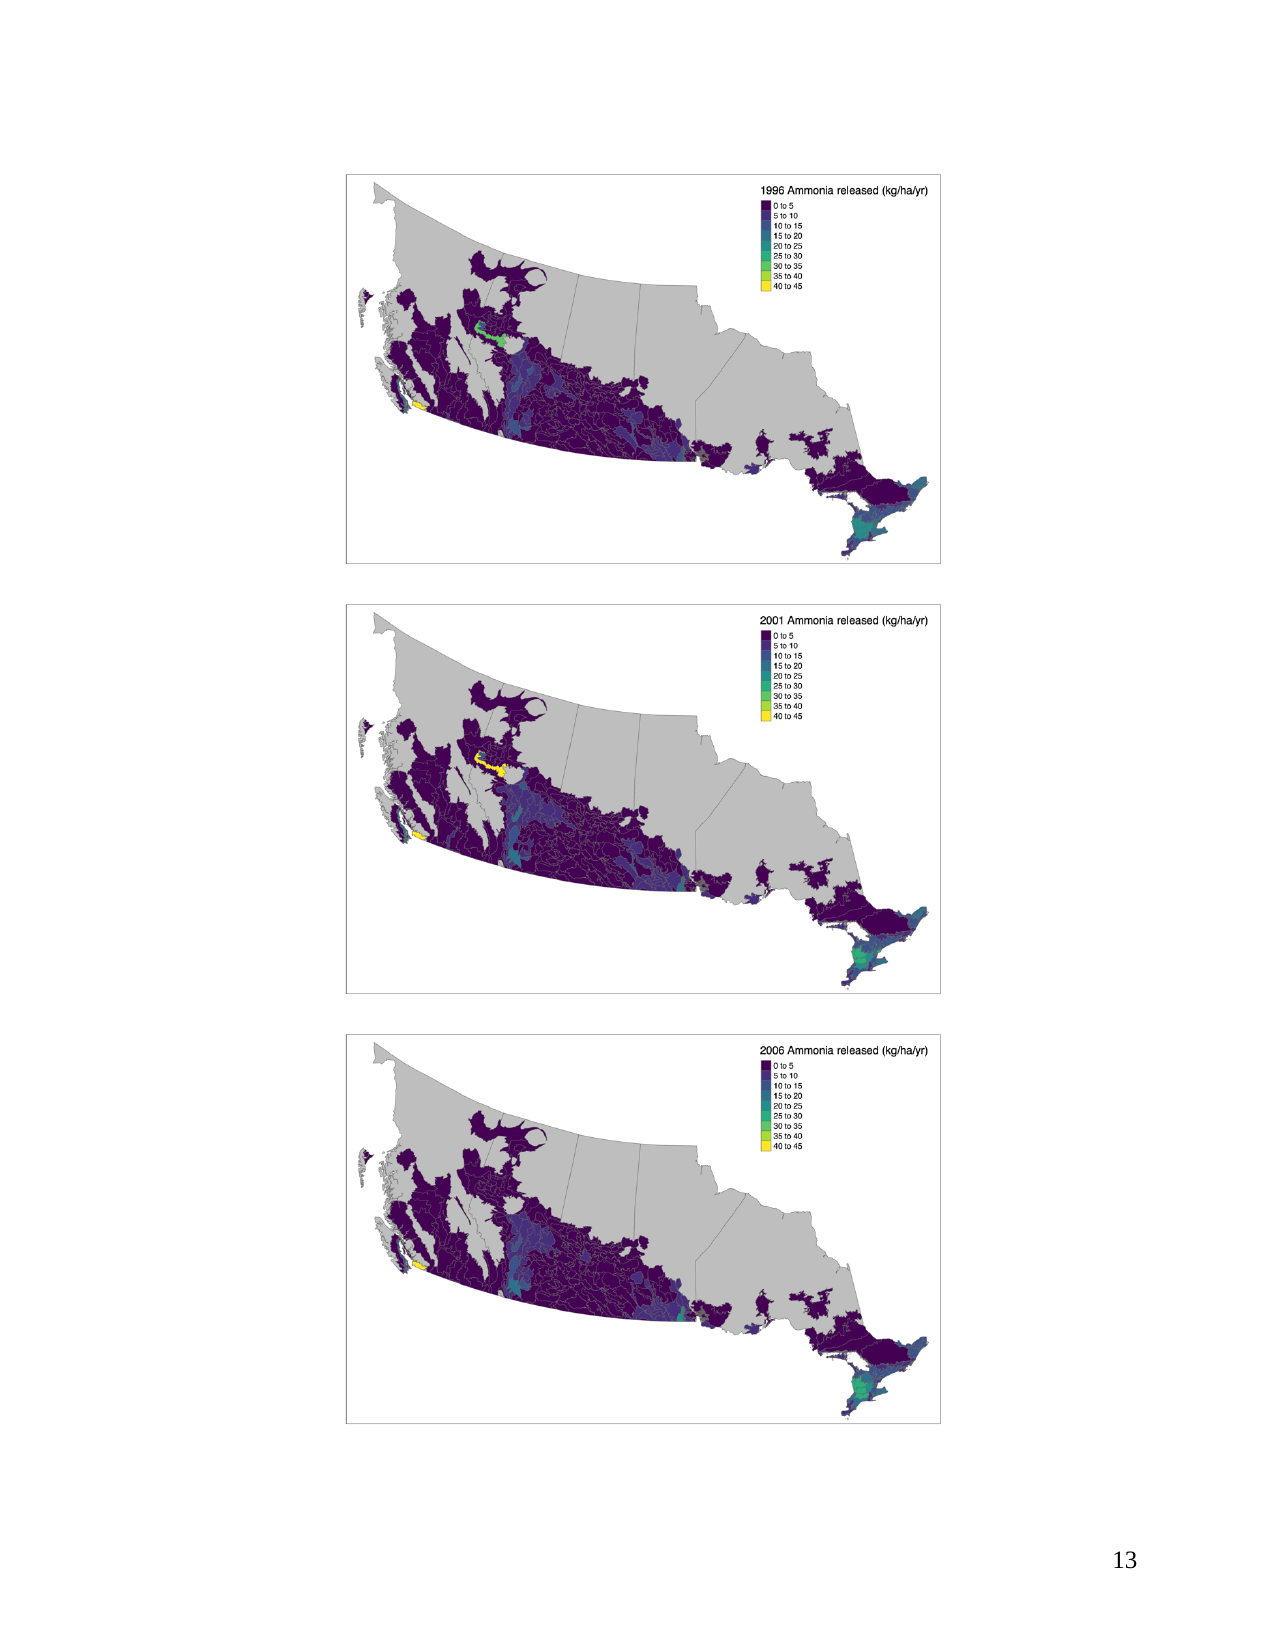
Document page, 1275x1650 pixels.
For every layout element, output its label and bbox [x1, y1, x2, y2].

picture [333, 1026, 953, 1432]
picture [333, 596, 953, 1002]
picture [333, 166, 953, 572]
